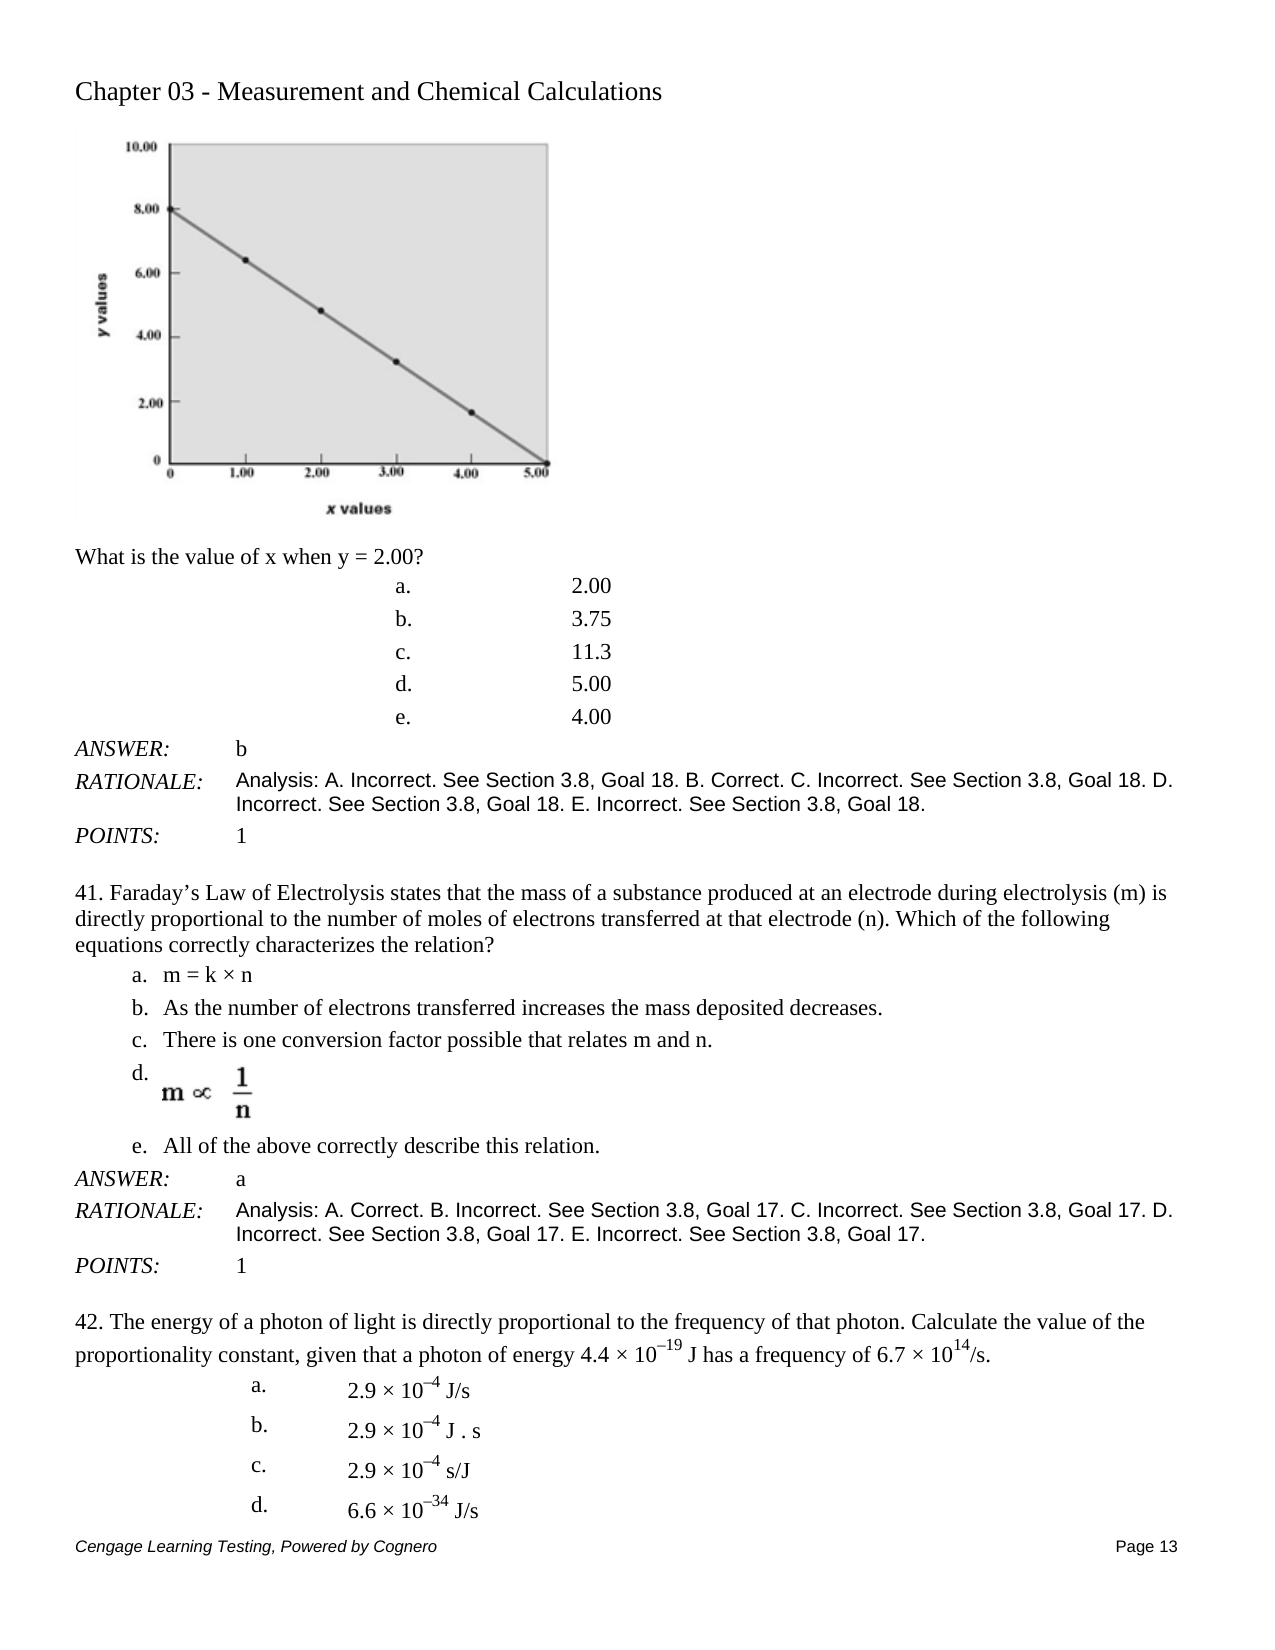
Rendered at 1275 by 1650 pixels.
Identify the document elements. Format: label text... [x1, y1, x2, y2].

table_header 41. Faraday’s Law of Electrolysis states that the mass of a substance produced at an electrode during electrolysis (m) is directly proportional to the number of moles of electrons transferred at that electrode (n). Which of the following equations correctly characterizes the relation? [75, 958, 1200, 1281]
picture [162, 1058, 257, 1126]
picture [75, 125, 585, 524]
table_header 40. Examine the following graph. What is the value of x when y = 2.00? [75, 569, 1200, 852]
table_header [75, 1368, 1200, 1527]
